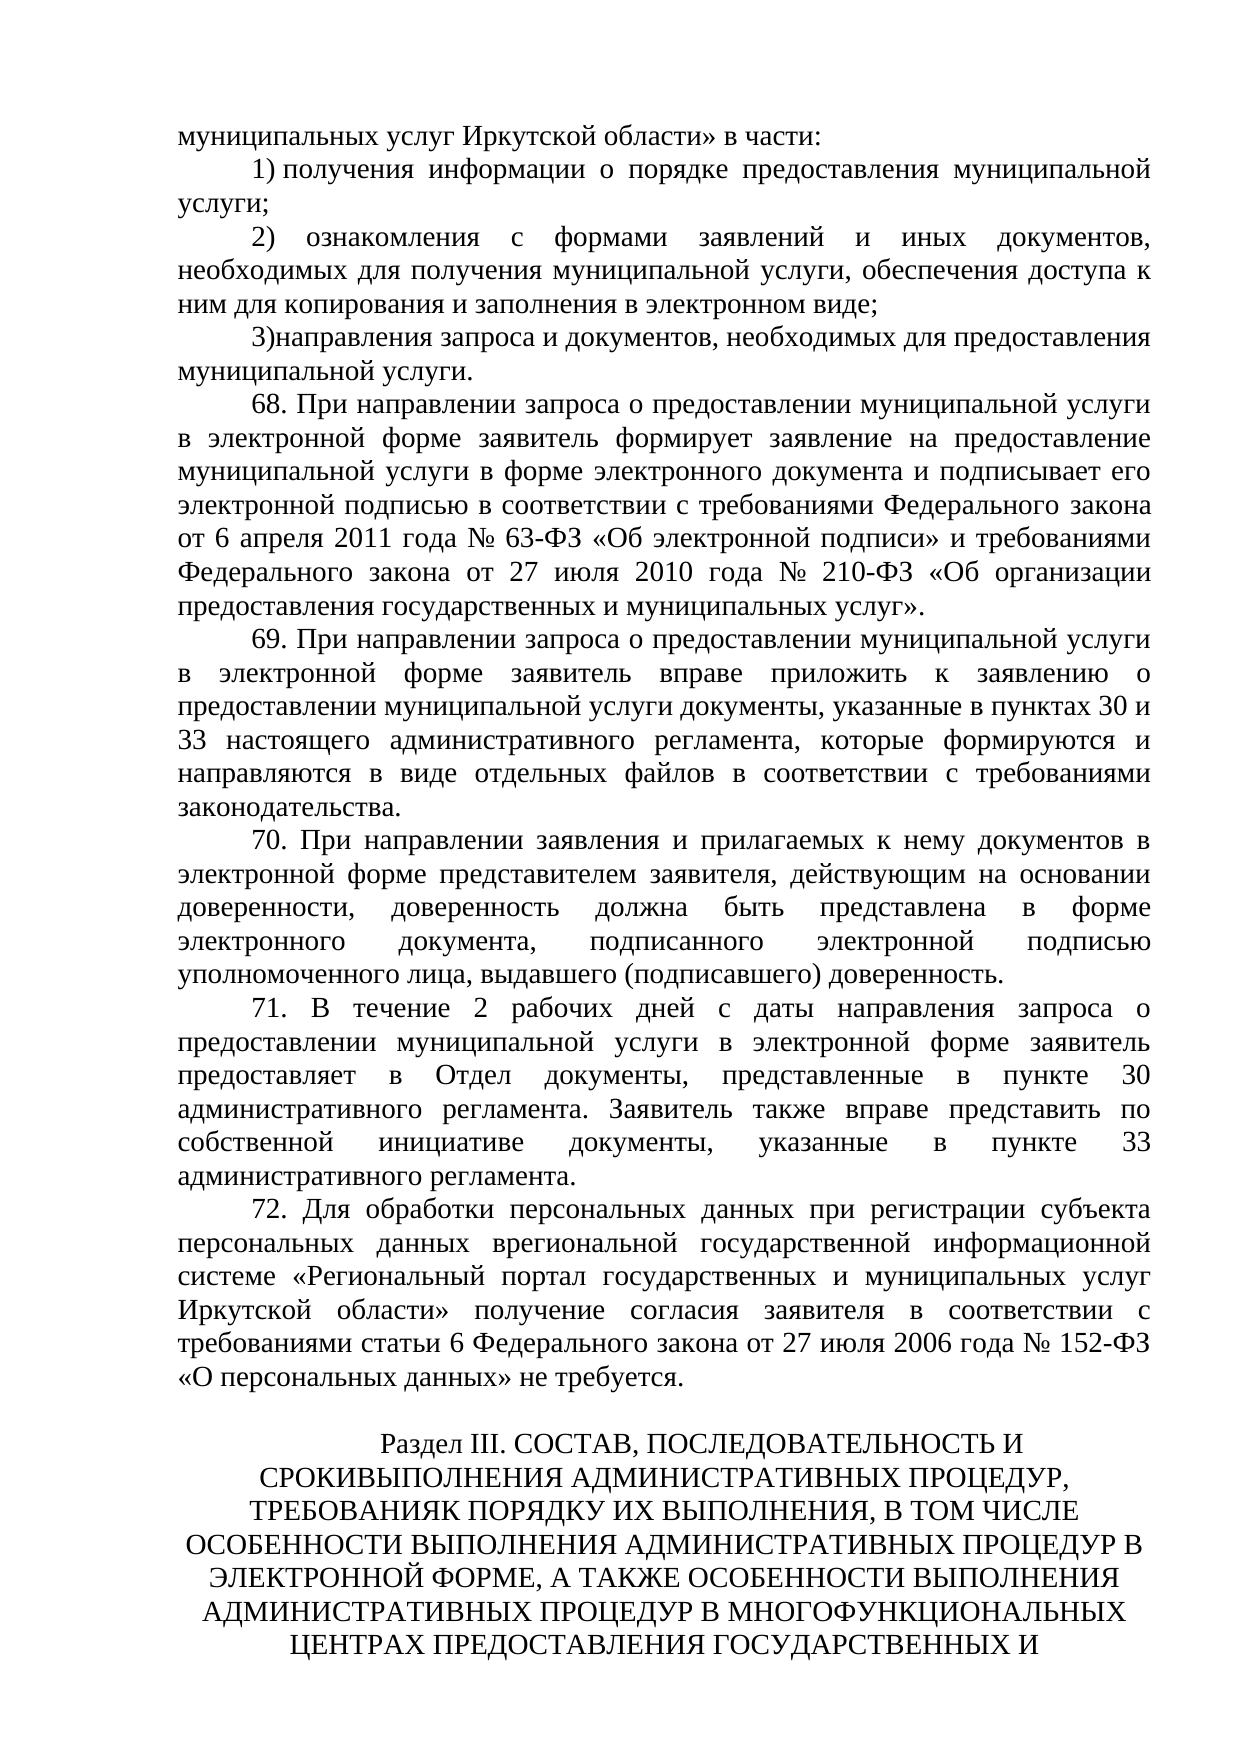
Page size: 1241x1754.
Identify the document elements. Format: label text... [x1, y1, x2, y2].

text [177, 118, 1152, 152]
text 70. При направлении заявления и прилагаемых к нему документов в электронной форме представителем заявителя, действующим на основании доверенности, доверенность должна быть представлена в форме электронного документа, подписанного электронной подписью уполномоченного лица, выдавшего (подписавшего) доверенность. [177, 822, 1152, 990]
text 72. Для обработки персональных данных при регистрации субъекта персональных данных врегиональной государственной информационной системе «Региональный портал государственных и муниципальных услуг Иркутской области» получение согласия заявителя в соответствии с требованиями статьи 6 Федерального закона от 27 июля 2006 года № 152-ФЗ «О персональных данных» не требуется. [177, 1191, 1152, 1393]
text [177, 1426, 1152, 1661]
text 68. При направлении запроса о предоставлении муниципальной услуги в электронной форме заявитель формирует заявление на предоставление муниципальной услуги в форме электронного документа и подписывает его электронной подписью в соответствии с требованиями Федерального закона от 6 апреля 2011 года № 63-ФЗ «Об электронной подписи» и требованиями Федерального закона от 27 июля 2010 года № 210-ФЗ «Об организации предоставления государственных и муниципальных услуг». [177, 386, 1152, 621]
text 69. При направлении запроса о предоставлении муниципальной услуги в электронной форме заявитель вправе приложить к заявлению о предоставлении муниципальной услуги документы, указанные в пунктах 30 и 33 настоящего административного регламента, которые формируются и направляются в виде отдельных файлов в соответствии с требованиями законодательства. [177, 621, 1152, 822]
text 2) ознакомления с формами заявлений и иных документов, необходимых для получения муниципальной услуги, обеспечения доступа к ним для копирования и заполнения в электронном виде; [177, 219, 1152, 319]
text 3)направления запроса и документов, необходимых для предоставления муниципальной услуги. [177, 319, 1152, 386]
text 1) получения информации о порядке предоставления муниципальной услуги; [177, 152, 1152, 219]
text 71. В течение 2 рабочих дней с даты направления запроса о предоставлении муниципальной услуги в электронной форме заявитель предоставляет в Отдел документы, представленные в пункте 30 административного регламента. Заявитель также вправе представить по собственной инициативе документы, указанные в пункте 33 административного регламента. [177, 990, 1152, 1191]
